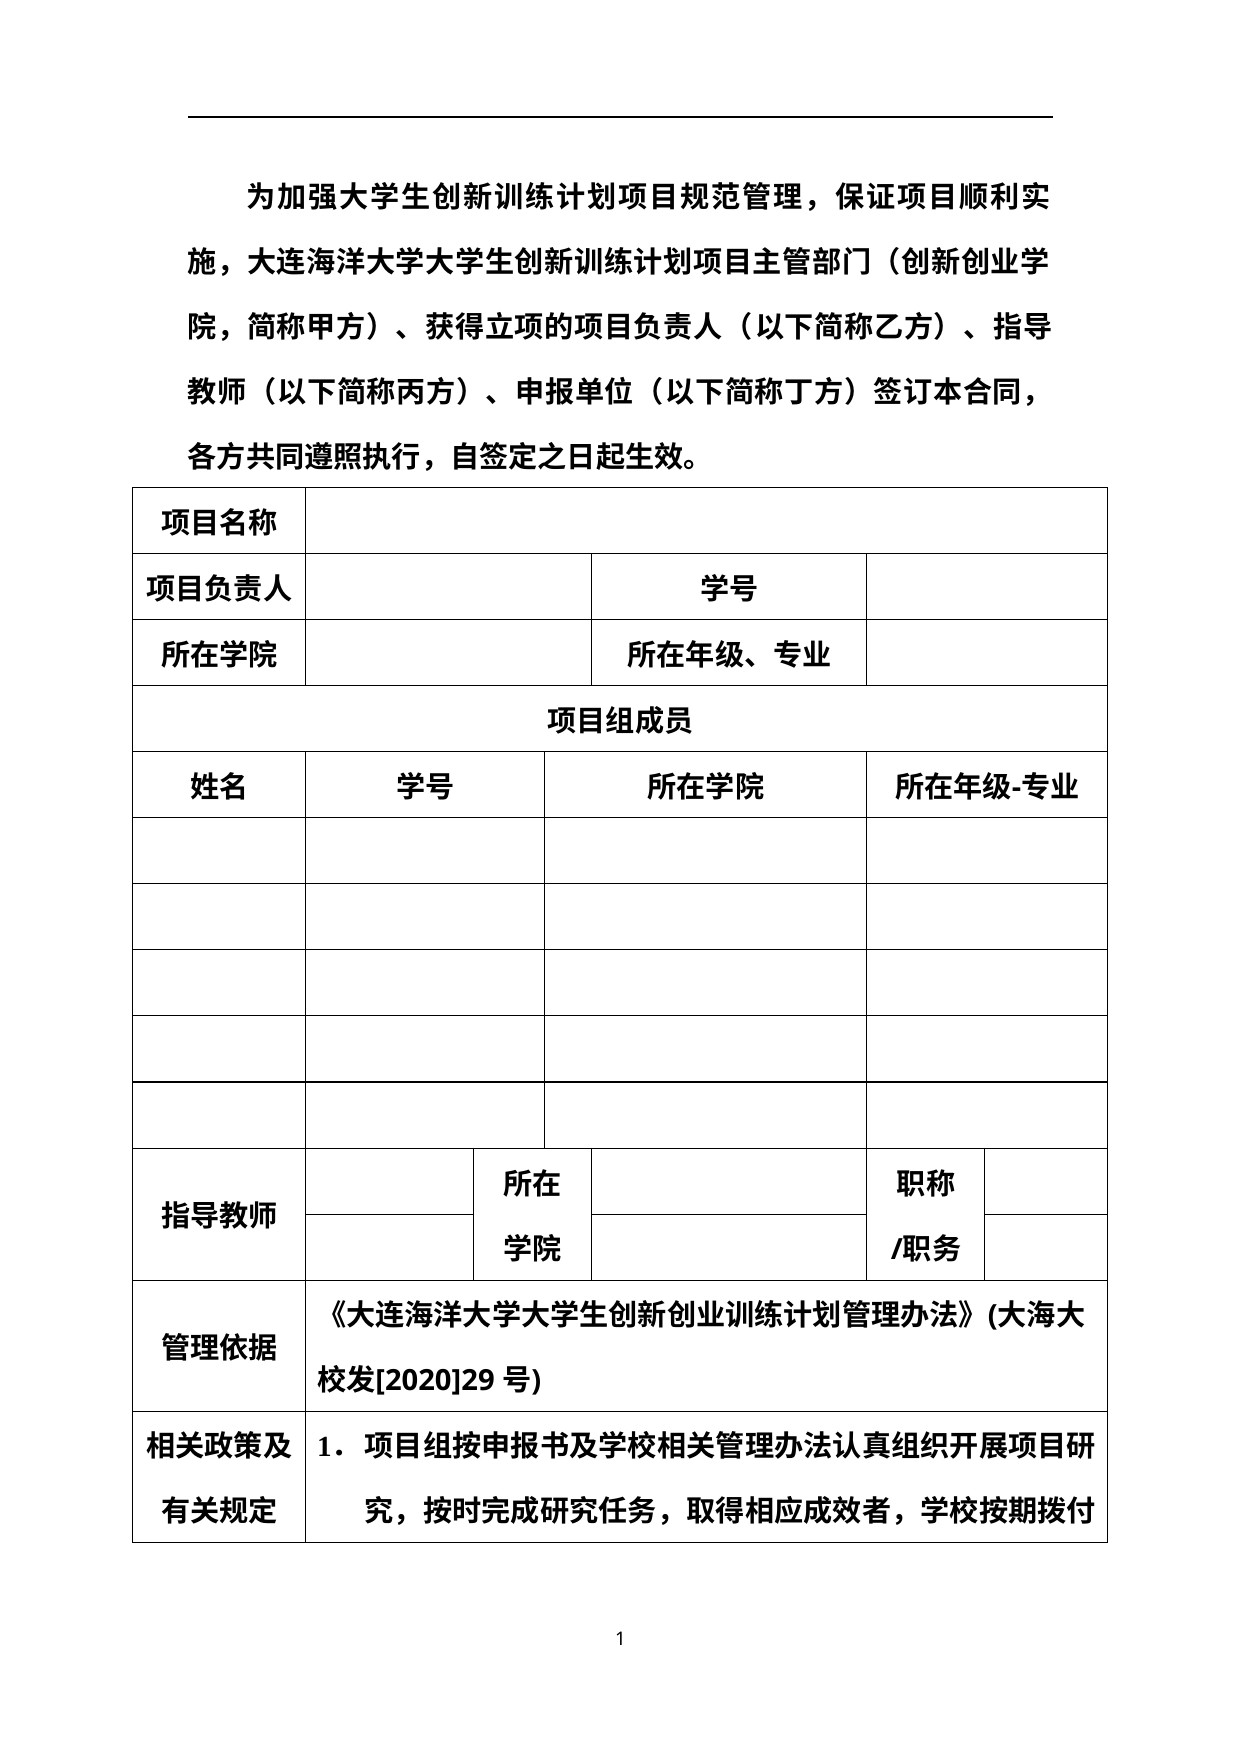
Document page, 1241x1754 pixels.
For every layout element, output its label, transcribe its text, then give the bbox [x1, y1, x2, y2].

table_cell [867, 620, 1107, 685]
table_cell [133, 1083, 305, 1147]
table_cell [867, 950, 1107, 1015]
table_cell 所在 学院 [474, 1149, 591, 1279]
table_cell [306, 1149, 473, 1213]
table_cell [545, 818, 866, 883]
table_cell [867, 1016, 1107, 1081]
table_cell 学号 [306, 752, 544, 817]
table_cell 职称 /职务 [867, 1149, 984, 1279]
table_cell [545, 884, 866, 949]
table_cell 《大连海洋大学大学生创新创业训练计划管理办法》(大海大校发[2020]29 号) [306, 1281, 1107, 1411]
table_cell 项目负责人 [133, 554, 305, 619]
table_cell [133, 1016, 305, 1081]
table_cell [306, 1412, 1107, 1542]
table_cell [592, 1149, 866, 1213]
table_cell [545, 1083, 866, 1147]
table_cell [985, 1149, 1107, 1213]
table_cell 所在年级-专业 [867, 752, 1107, 817]
table_cell [867, 818, 1107, 883]
table_cell [306, 1083, 544, 1147]
table_cell 所在学院 [545, 752, 866, 817]
table_cell [306, 1016, 544, 1081]
table_cell 管理依据 [133, 1281, 305, 1411]
table_cell [306, 554, 591, 619]
table_cell [133, 884, 305, 949]
table_cell [867, 554, 1107, 619]
table_cell [545, 1016, 866, 1081]
table_cell 学号 [592, 554, 866, 619]
table_header [306, 488, 1107, 553]
table_cell [306, 1215, 473, 1279]
table_cell [306, 620, 591, 685]
table_cell 姓名 [133, 752, 305, 817]
table_cell 指导教师 [133, 1149, 305, 1279]
table_cell 所在学院 [133, 620, 305, 685]
table_cell 相关政策及 有关规定 [133, 1412, 305, 1542]
text 为加强大学生创新训练计划项目规范管理，保证项目顺利实施，大连海洋大学大学生创新训练计划项目主管部门（创新创业学院，简称甲方）、获得立项的项目负责人（以下简称乙方）、指导教师（以下简称丙方）、申报单位（以下简称丁方）签订本合同，各方共同遵照执行，自签定之日起生效。 [187, 162, 1053, 487]
table_cell [133, 818, 305, 883]
table_cell [592, 1215, 866, 1279]
table_cell [867, 1083, 1107, 1147]
table_header 项目名称 [133, 488, 305, 553]
table_cell [306, 884, 544, 949]
table_cell [306, 950, 544, 1015]
table_cell 项目组成员 [133, 686, 1107, 751]
table_cell 所在年级、专业 [592, 620, 866, 685]
table_cell [545, 950, 866, 1015]
table_cell [306, 818, 544, 883]
table_cell [133, 950, 305, 1015]
table_cell [867, 884, 1107, 949]
table_cell [985, 1215, 1107, 1279]
